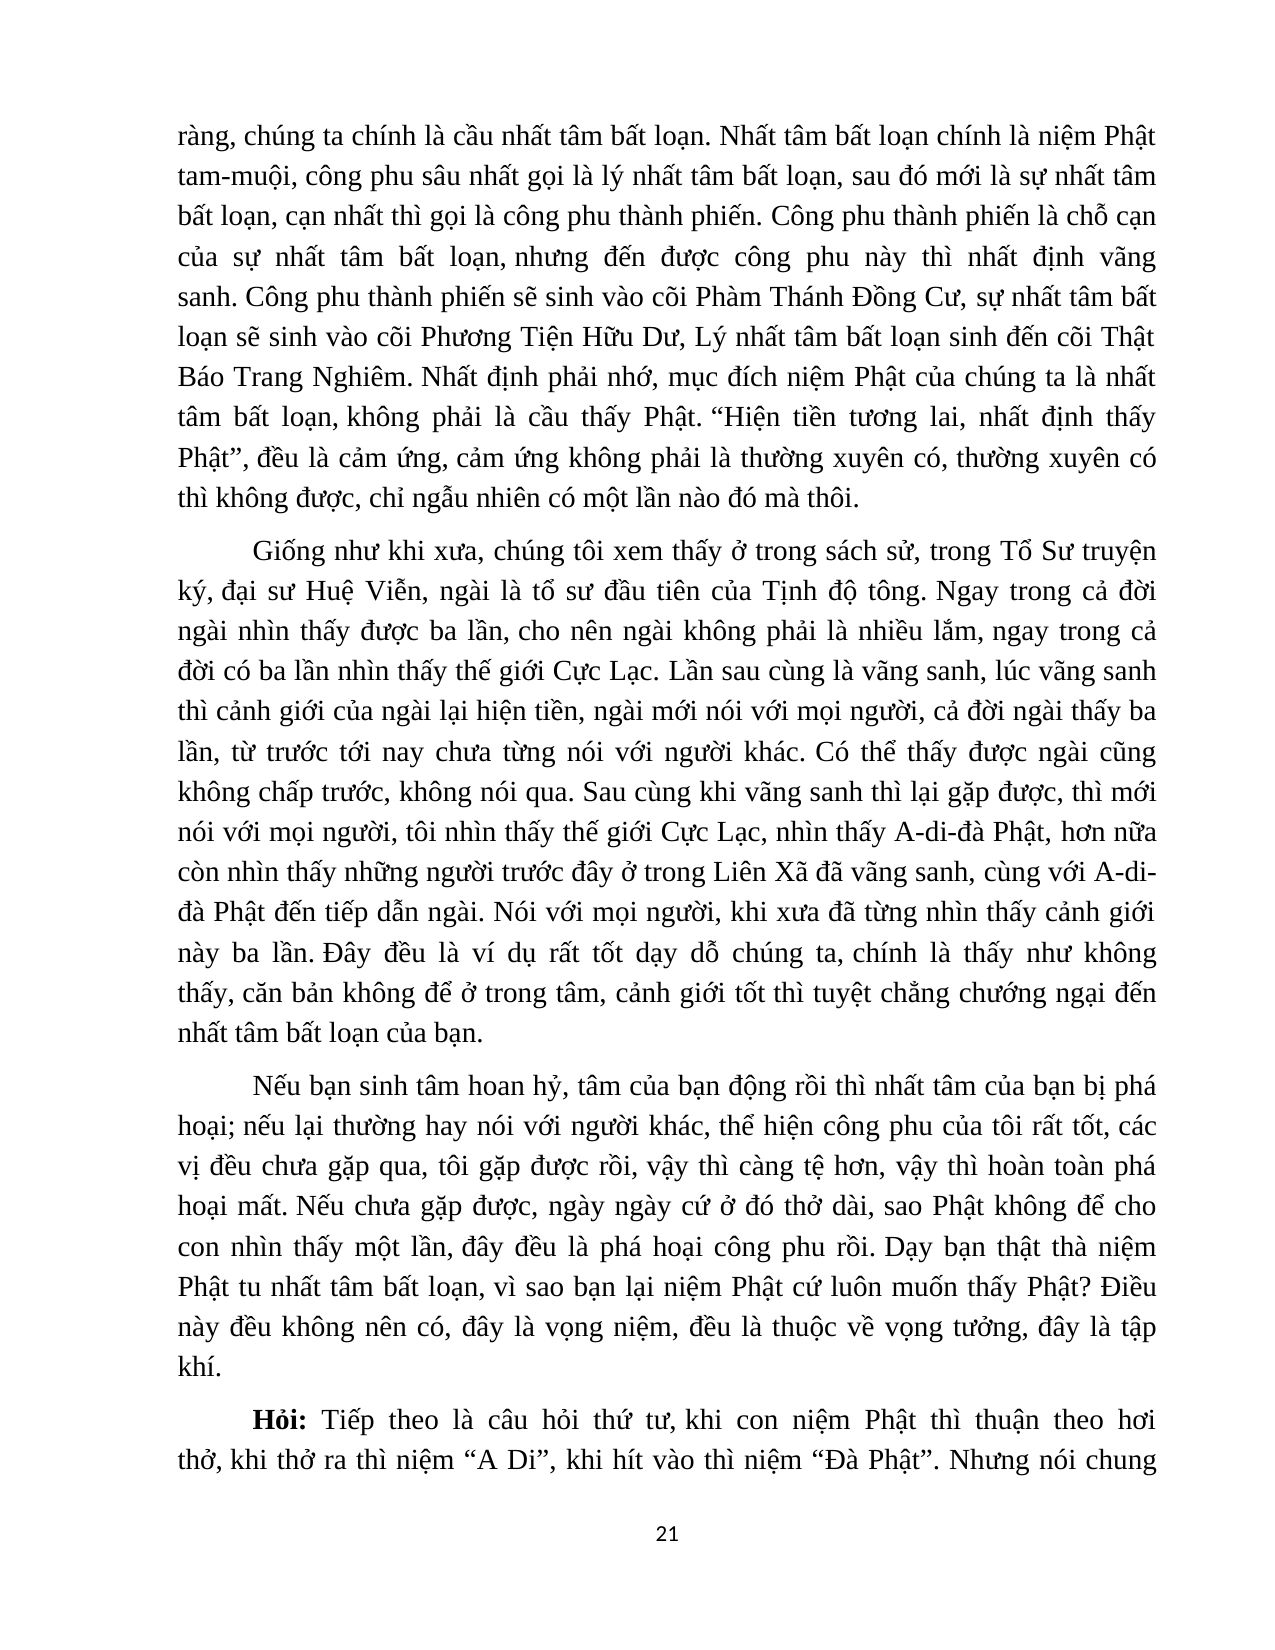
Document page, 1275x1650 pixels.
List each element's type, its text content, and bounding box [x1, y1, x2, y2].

text Giống như khi xưa, chúng tôi xem thấy ở trong sách sử, trong Tổ Sư truyện ký, đại sư Huệ Viễn, ngài là tổ sư đầu tiên của Tịnh độ tông. Ngay trong cả đời ngài nhìn thấy được ba lần, cho nên ngài không phải là nhiều lắm, ngay trong cả đời có ba lần nhìn thấy thế giới Cực Lạc. Lần sau cùng là vãng sanh, lúc vãng sanh thì cảnh giới của ngài lại hiện tiền, ngài mới nói với mọi người, cả đời ngài thấy ba lần, từ trước tới nay chưa từng nói với người khác. Có thể thấy được ngài cũng không chấp trước, không nói qua. Sau cùng khi vãng sanh thì lại gặp được, thì mới nói với mọi người, tôi nhìn thấy thế giới Cực Lạc, nhìn thấy A-di-đà Phật, hơn nữa còn nhìn thấy những người trước đây ở trong Liên Xã đã vãng sanh, cùng với A-di-đà Phật đến tiếp dẫn ngài. Nói với mọi người, khi xưa đã từng nhìn thấy cảnh giới này ba lần. Đây đều là ví dụ rất tốt dạy dỗ chúng ta, chính là thấy như không thấy, căn bản không để ở trong tâm, cảnh giới tốt thì tuyệt chẳng chướng ngại đến nhất tâm bất loạn của bạn. [177, 533, 1157, 1049]
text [177, 118, 1157, 513]
text Nếu bạn sinh tâm hoan hỷ, tâm của bạn động rồi thì nhất tâm của bạn bị phá hoại; nếu lại thường hay nói với người khác, thể hiện công phu của tôi rất tốt, các vị đều chưa gặp qua, tôi gặp được rồi, vậy thì càng tệ hơn, vậy thì hoàn toàn phá hoại mất. Nếu chưa gặp được, ngày ngày cứ ở đó thở dài, sao Phật không để cho con nhìn thấy một lần, đây đều là phá hoại công phu rồi. Dạy bạn thật thà niệm Phật tu nhất tâm bất loạn, vì sao bạn lại niệm Phật cứ luôn muốn thấy Phật? Điều này đều không nên có, đây là vọng niệm, đều là thuộc về vọng tưởng, đây là tập khí. [177, 1068, 1157, 1383]
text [177, 1402, 1157, 1476]
